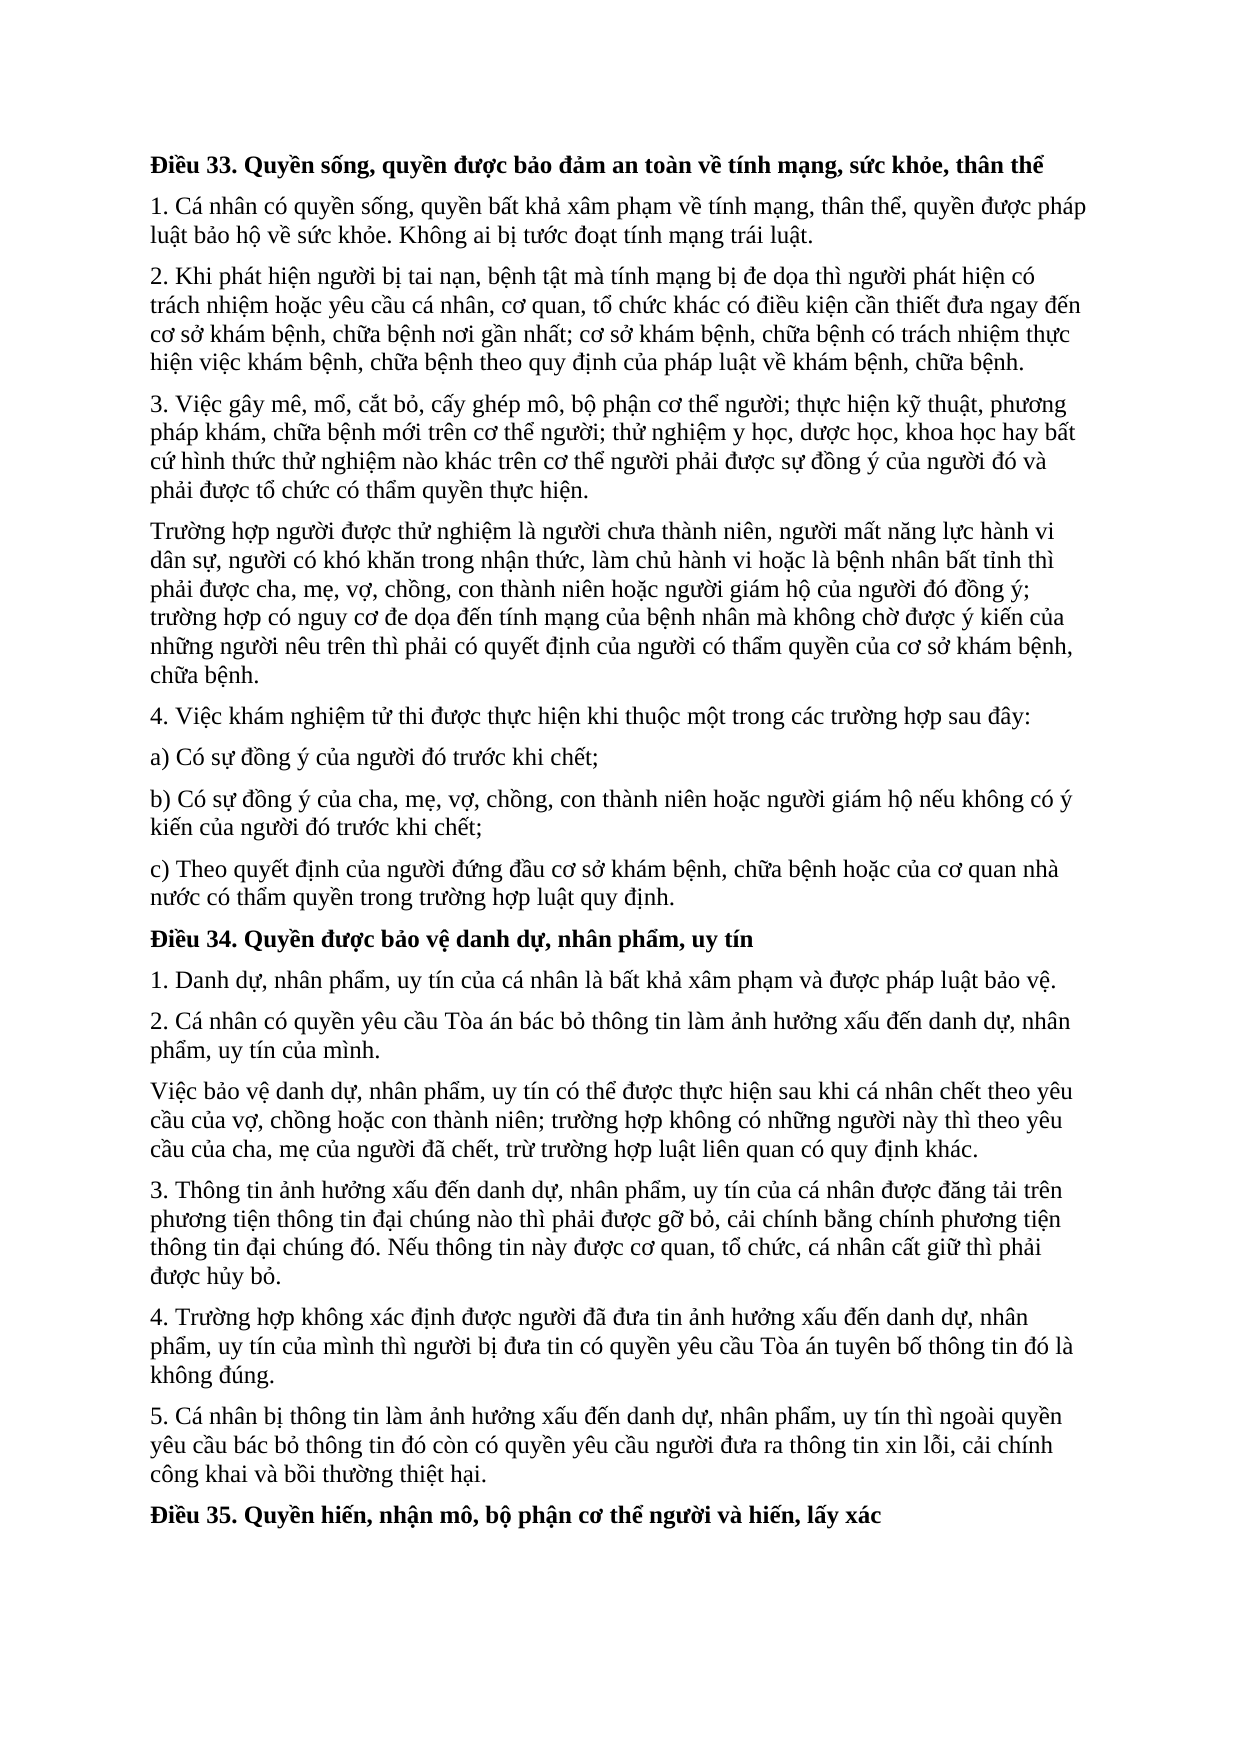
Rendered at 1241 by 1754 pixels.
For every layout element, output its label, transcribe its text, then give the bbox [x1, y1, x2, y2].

text 3. Thông tin ảnh hưởng xấu đến danh dự, nhân phẩm, uy tín của cá nhân được đăng tải trên phương tiện thông tin đại chúng nào thì phải được gỡ bỏ, cải chính bằng chính phương tiện thông tin đại chúng đó. Nếu thông tin này được cơ quan, tổ chức, cá nhân cất giữ thì phải được hủy bỏ. [150, 1175, 1090, 1290]
text 2. Khi phát hiện người bị tai nạn, bệnh tật mà tính mạng bị đe dọa thì người phát hiện có trách nhiệm hoặc yêu cầu cá nhân, cơ quan, tổ chức khác có điều kiện cần thiết đưa ngay đến cơ sở khám bệnh, chữa bệnh nơi gần nhất; cơ sở khám bệnh, chữa bệnh có trách nhiệm thực hiện việc khám bệnh, chữa bệnh theo quy định của pháp luật về khám bệnh, chữa bệnh. [150, 261, 1090, 376]
text Điều 33. Quyền sống, quyền được bảo đảm an toàn về tính mạng, sức khỏe, thân thể [150, 150, 1090, 179]
text 4. Trường hợp không xác định được người đã đưa tin ảnh hưởng xấu đến danh dự, nhân phẩm, uy tín của mình thì người bị đưa tin có quyền yêu cầu Tòa án tuyên bố thông tin đó là không đúng. [150, 1302, 1090, 1389]
text 1. Danh dự, nhân phẩm, uy tín của cá nhân là bất khả xâm phạm và được pháp luật bảo vệ. [150, 965, 1090, 994]
text b) Có sự đồng ý của cha, mẹ, vợ, chồng, con thành niên hoặc người giám hộ nếu không có ý kiến của người đó trước khi chết; [150, 784, 1090, 841]
text Điều 35. Quyền hiến, nhận mô, bộ phận cơ thể người và hiến, lấy xác [150, 1500, 1090, 1529]
text 1. Cá nhân có quyền sống, quyền bất khả xâm phạm về tính mạng, thân thể, quyền được pháp luật bảo hộ về sức khỏe. Không ai bị tước đoạt tính mạng trái luật. [150, 191, 1090, 249]
text 3. Việc gây mê, mổ, cắt bỏ, cấy ghép mô, bộ phận cơ thể người; thực hiện kỹ thuật, phương pháp khám, chữa bệnh mới trên cơ thể người; thử nghiệm y học, dược học, khoa học hay bất cứ hình thức thử nghiệm nào khác trên cơ thể người phải được sự đồng ý của người đó và phải được tổ chức có thẩm quyền thực hiện. [150, 389, 1090, 504]
text a) Có sự đồng ý của người đó trước khi chết; [150, 742, 1090, 771]
text Việc bảo vệ danh dự, nhân phẩm, uy tín có thể được thực hiện sau khi cá nhân chết theo yêu cầu của vợ, chồng hoặc con thành niên; trường hợp không có những người này thì theo yêu cầu của cha, mẹ của người đã chết, trừ trường hợp luật liên quan có quy định khác. [150, 1076, 1090, 1162]
text Trường hợp người được thử nghiệm là người chưa thành niên, người mất năng lực hành vi dân sự, người có khó khăn trong nhận thức, làm chủ hành vi hoặc là bệnh nhân bất tỉnh thì phải được cha, mẹ, vợ, chồng, con thành niên hoặc người giám hộ của người đó đồng ý; trường hợp có nguy cơ đe dọa đến tính mạng của bệnh nhân mà không chờ được ý kiến của những người nêu trên thì phải có quyết định của người có thẩm quyền của cơ sở khám bệnh, chữa bệnh. [150, 516, 1090, 689]
text c) Theo quyết định của người đứng đầu cơ sở khám bệnh, chữa bệnh hoặc của cơ quan nhà nước có thẩm quyền trong trường hợp luật quy định. [150, 854, 1090, 911]
text 4. Việc khám nghiệm tử thi được thực hiện khi thuộc một trong các trường hợp sau đây: [150, 701, 1090, 730]
text 2. Cá nhân có quyền yêu cầu Tòa án bác bỏ thông tin làm ảnh hưởng xấu đến danh dự, nhân phẩm, uy tín của mình. [150, 1006, 1090, 1064]
text Điều 34. Quyền được bảo vệ danh dự, nhân phẩm, uy tín [150, 924, 1090, 952]
text 5. Cá nhân bị thông tin làm ảnh hưởng xấu đến danh dự, nhân phẩm, uy tín thì ngoài quyền yêu cầu bác bỏ thông tin đó còn có quyền yêu cầu người đưa ra thông tin xin lỗi, cải chính công khai và bồi thường thiệt hại. [150, 1401, 1090, 1487]
